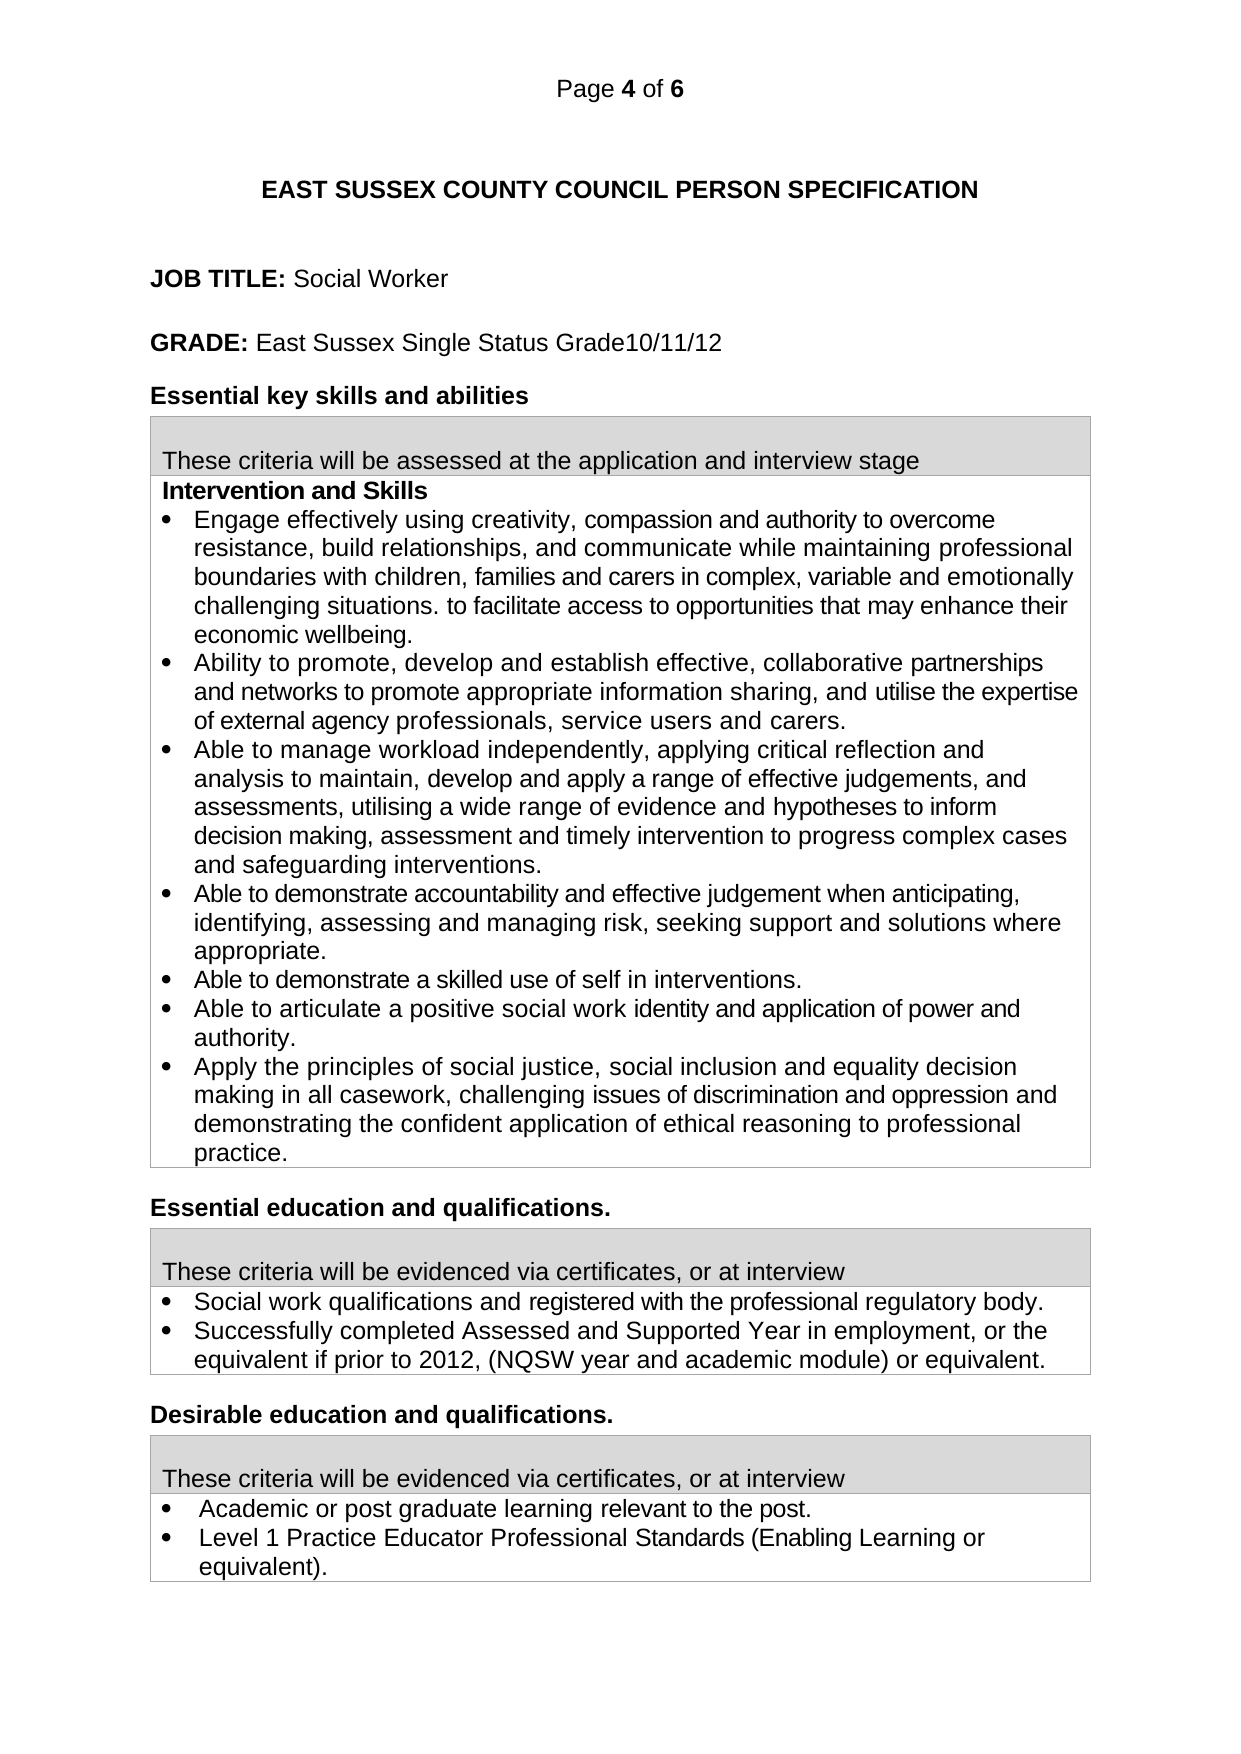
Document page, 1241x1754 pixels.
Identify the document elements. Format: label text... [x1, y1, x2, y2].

subtitle Essential education and qualifications. [150, 1193, 1090, 1221]
text GRADE: East Sussex Single Status Grade10/11/12 [150, 327, 1090, 356]
table_header These criteria will be evidenced via certificates, or at interview [151, 1229, 1090, 1286]
subtitle EAST SUSSEX COUNTY COUNCIL PERSON SPECIFICATION [150, 175, 1090, 204]
table_cell Academic or post graduate learning relevant to the post. Level 1 Practice Educator Professional Standards (Enabling Learning or equivalent). [151, 1494, 1090, 1581]
table_header These criteria will be evidenced via certificates, or at interview [151, 1436, 1090, 1493]
subtitle Essential key skills and abilities [150, 381, 1090, 410]
table_cell Intervention and Skills Engage effectively using creativity, compassion and authority to overcome resistance, build relationships, and communicate while maintaining professional boundaries with children, families and carers in complex, variable and emotionally challenging situations. to facilitate access to opportunities that may enhance their economic wellbeing. Ability to promote, develop and establish effective, collaborative partnerships and networks to promote appropriate information sharing, and utilise the expertise of external agency professionals, service users and carers. Able to manage workload independently, applying critical reflection and analysis to maintain, develop and apply a range of effective judgements, and assessments, utilising a wide range of evidence and hypotheses to inform decision making, assessment and timely intervention to progress complex cases and safeguarding interventions. Able to demonstrate accountability and effective judgement when anticipating, identifying, assessing and managing risk, seeking support and solutions where appropriate. Able to demonstrate a skilled use of self in interventions. Able to articulate a positive social work identity and application of power and authority. Apply the principles of social justice, social inclusion and equality decision making in all casework, challenging issues of discrimination and oppression and demonstrating the confident application of ethical reasoning to professional practice. [151, 476, 1090, 1167]
subtitle JOB TITLE: Social Worker [150, 264, 1090, 292]
table_cell Social work qualifications and registered with the professional regulatory body. Successfully completed Assessed and Supported Year in employment, or the equivalent if prior to 2012, (NQSW year and academic module) or equivalent. [151, 1287, 1090, 1374]
subtitle Desirable education and qualifications. [150, 1400, 1090, 1428]
table_header These criteria will be assessed at the application and interview stage [151, 417, 1090, 475]
